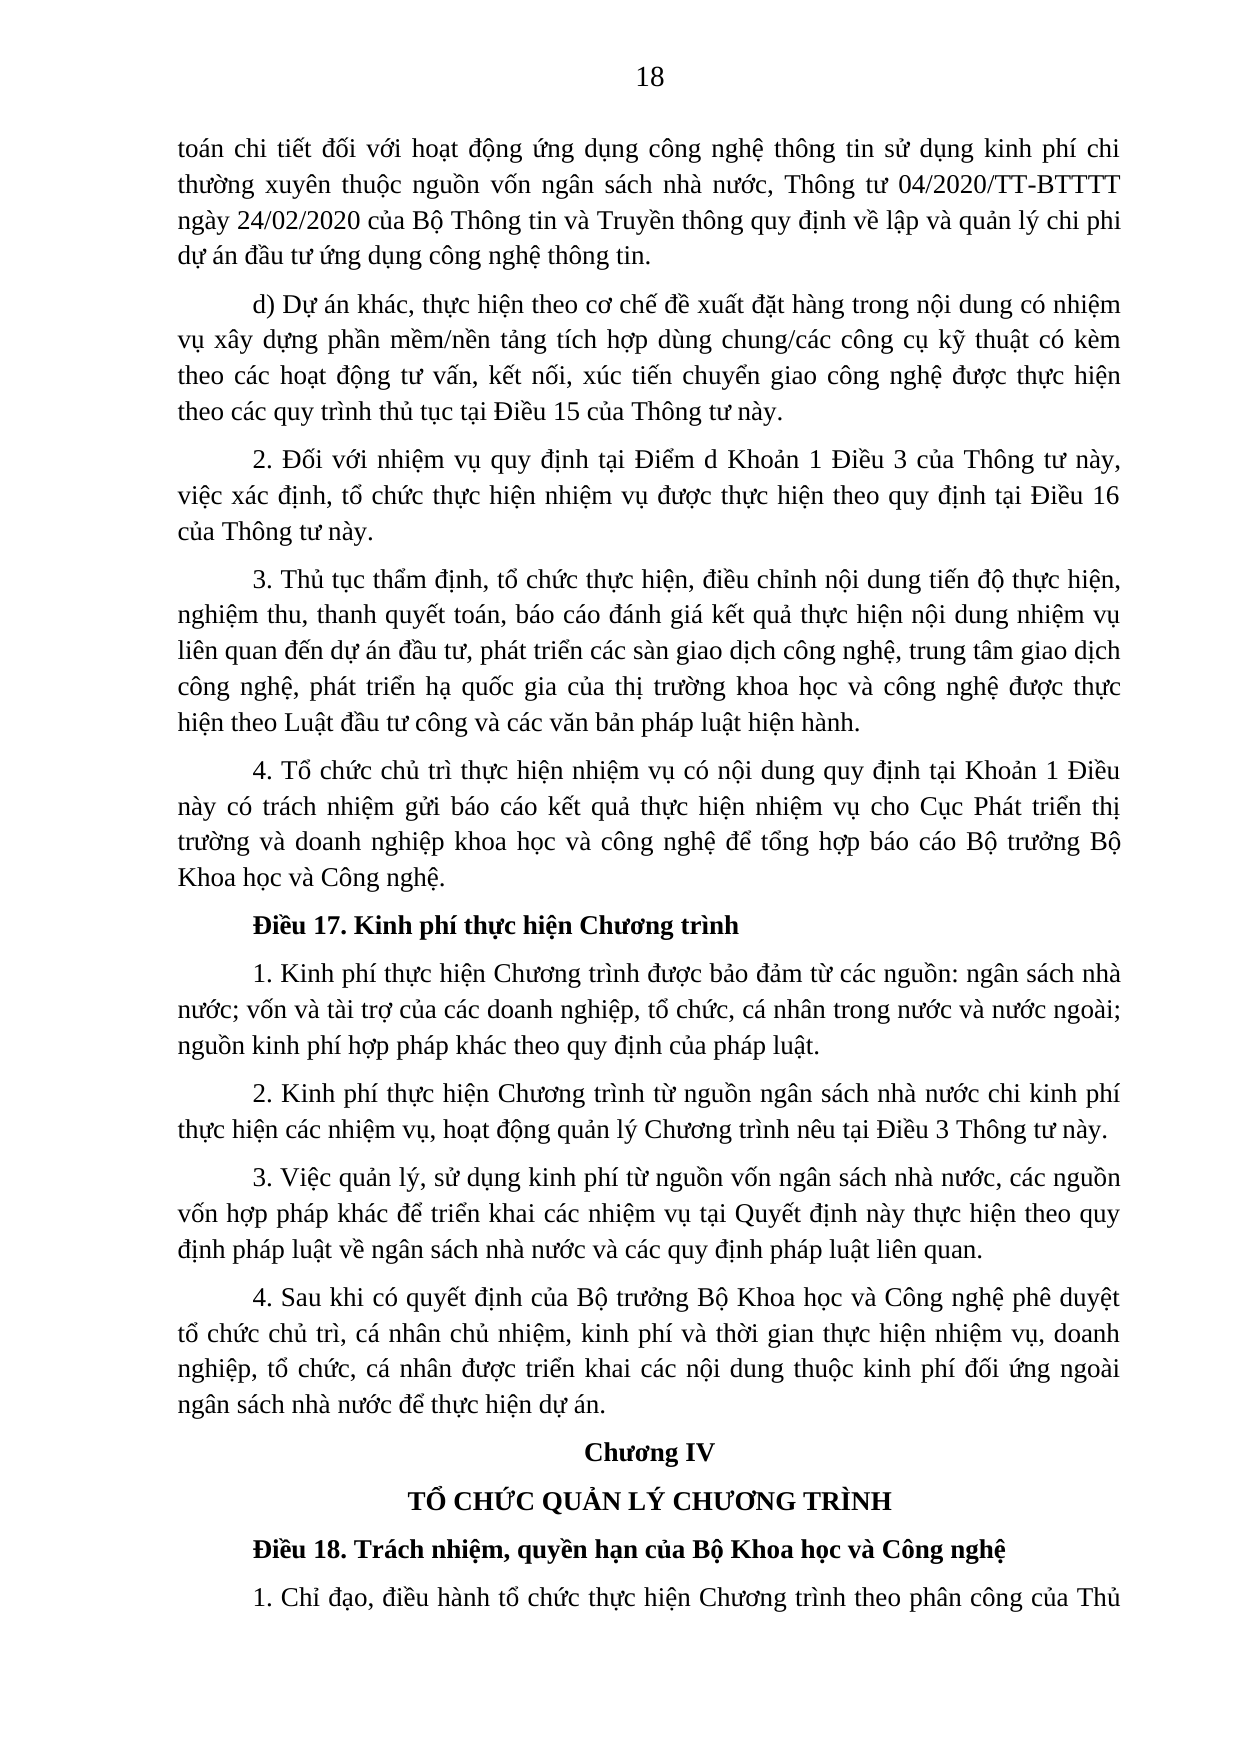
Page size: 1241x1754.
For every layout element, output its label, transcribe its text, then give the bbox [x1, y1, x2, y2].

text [177, 1581, 1122, 1612]
text 2. Kinh phí thực hiện Chương trình từ nguồn ngân sách nhà nước chi kinh phí thực hiện các nhiệm vụ, hoạt động quản lý Chương trình nêu tại Điều 3 Thông tư này. [177, 1077, 1122, 1144]
text Chương IV [177, 1436, 1122, 1467]
text 1. Kinh phí thực hiện Chương trình được bảo đảm từ các nguồn: ngân sách nhà nước; vốn và tài trợ của các doanh nghiệp, tổ chức, cá nhân trong nước và nước ngoài; nguồn kinh phí hợp pháp khác theo quy định của pháp luật. [177, 958, 1122, 1060]
text 4. Tổ chức chủ trì thực hiện nhiệm vụ có nội dung quy định tại Khoản 1 Điều này có trách nhiệm gửi báo cáo kết quả thực hiện nhiệm vụ cho Cục Phát triển thị trường và doanh nghiệp khoa học và công nghệ để tổng hợp báo cáo Bộ trưởng Bộ Khoa học và Công nghệ. [177, 754, 1122, 892]
text 2. Ðối với nhiệm vụ quy định tại Ðiểm d Khoản 1 Ðiều 3 của Thông tư này, việc xác định, tổ chức thực hiện nhiệm vụ được thực hiện theo quy định tại Ðiều 16 của Thông tư này. [177, 443, 1122, 546]
text d) Dự án khác, thực hiện theo cơ chế đề xuất đặt hàng trong nội dung có nhiệm vụ xây dựng phần mềm/nền tảng tích hợp dùng chung/các công cụ kỹ thuật có kèm theo các hoạt động tư vấn, kết nối, xúc tiến chuyển giao công nghệ được thực hiện theo các quy trình thủ tục tại Điều 15 của Thông tư này. [177, 288, 1122, 426]
text Điều 18. Trách nhiệm, quyền hạn của Bộ Khoa học và Công nghệ [177, 1533, 1122, 1564]
text 3. Việc quản lý, sử dụng kinh phí từ nguồn vốn ngân sách nhà nước, các nguồn vốn hợp pháp khác để triển khai các nhiệm vụ tại Quyết định này thực hiện theo quy định pháp luật về ngân sách nhà nước và các quy định pháp luật liên quan. [177, 1161, 1122, 1264]
text 4. Sau khi có quyết định của Bộ trưởng Bộ Khoa học và Công nghệ phê duyệt tổ chức chủ trì, cá nhân chủ nhiệm, kinh phí và thời gian thực hiện nhiệm vụ, doanh nghiệp, tổ chức, cá nhân được triển khai các nội dung thuộc kinh phí đối ứng ngoài ngân sách nhà nước để thực hiện dự án. [177, 1281, 1122, 1419]
text Điều 17. Kinh phí thực hiện Chương trình [177, 909, 1122, 941]
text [177, 132, 1122, 271]
text 3. Thủ tục thẩm định, tổ chức thực hiện, điều chỉnh nội dung tiến độ thực hiện, nghiệm thu, thanh quyết toán, báo cáo đánh giá kết quả thực hiện nội dung nhiệm vụ liên quan đến dự án đầu tư, phát triển các sàn giao dịch công nghệ, trung tâm giao dịch công nghệ, phát triển hạ quốc gia của thị trường khoa học và công nghệ được thực hiện theo Luật đầu tư công và các văn bản pháp luật hiện hành. [177, 563, 1122, 737]
text TỔ CHỨC QUẢN LÝ CHƯƠNG TRÌNH [177, 1484, 1122, 1516]
